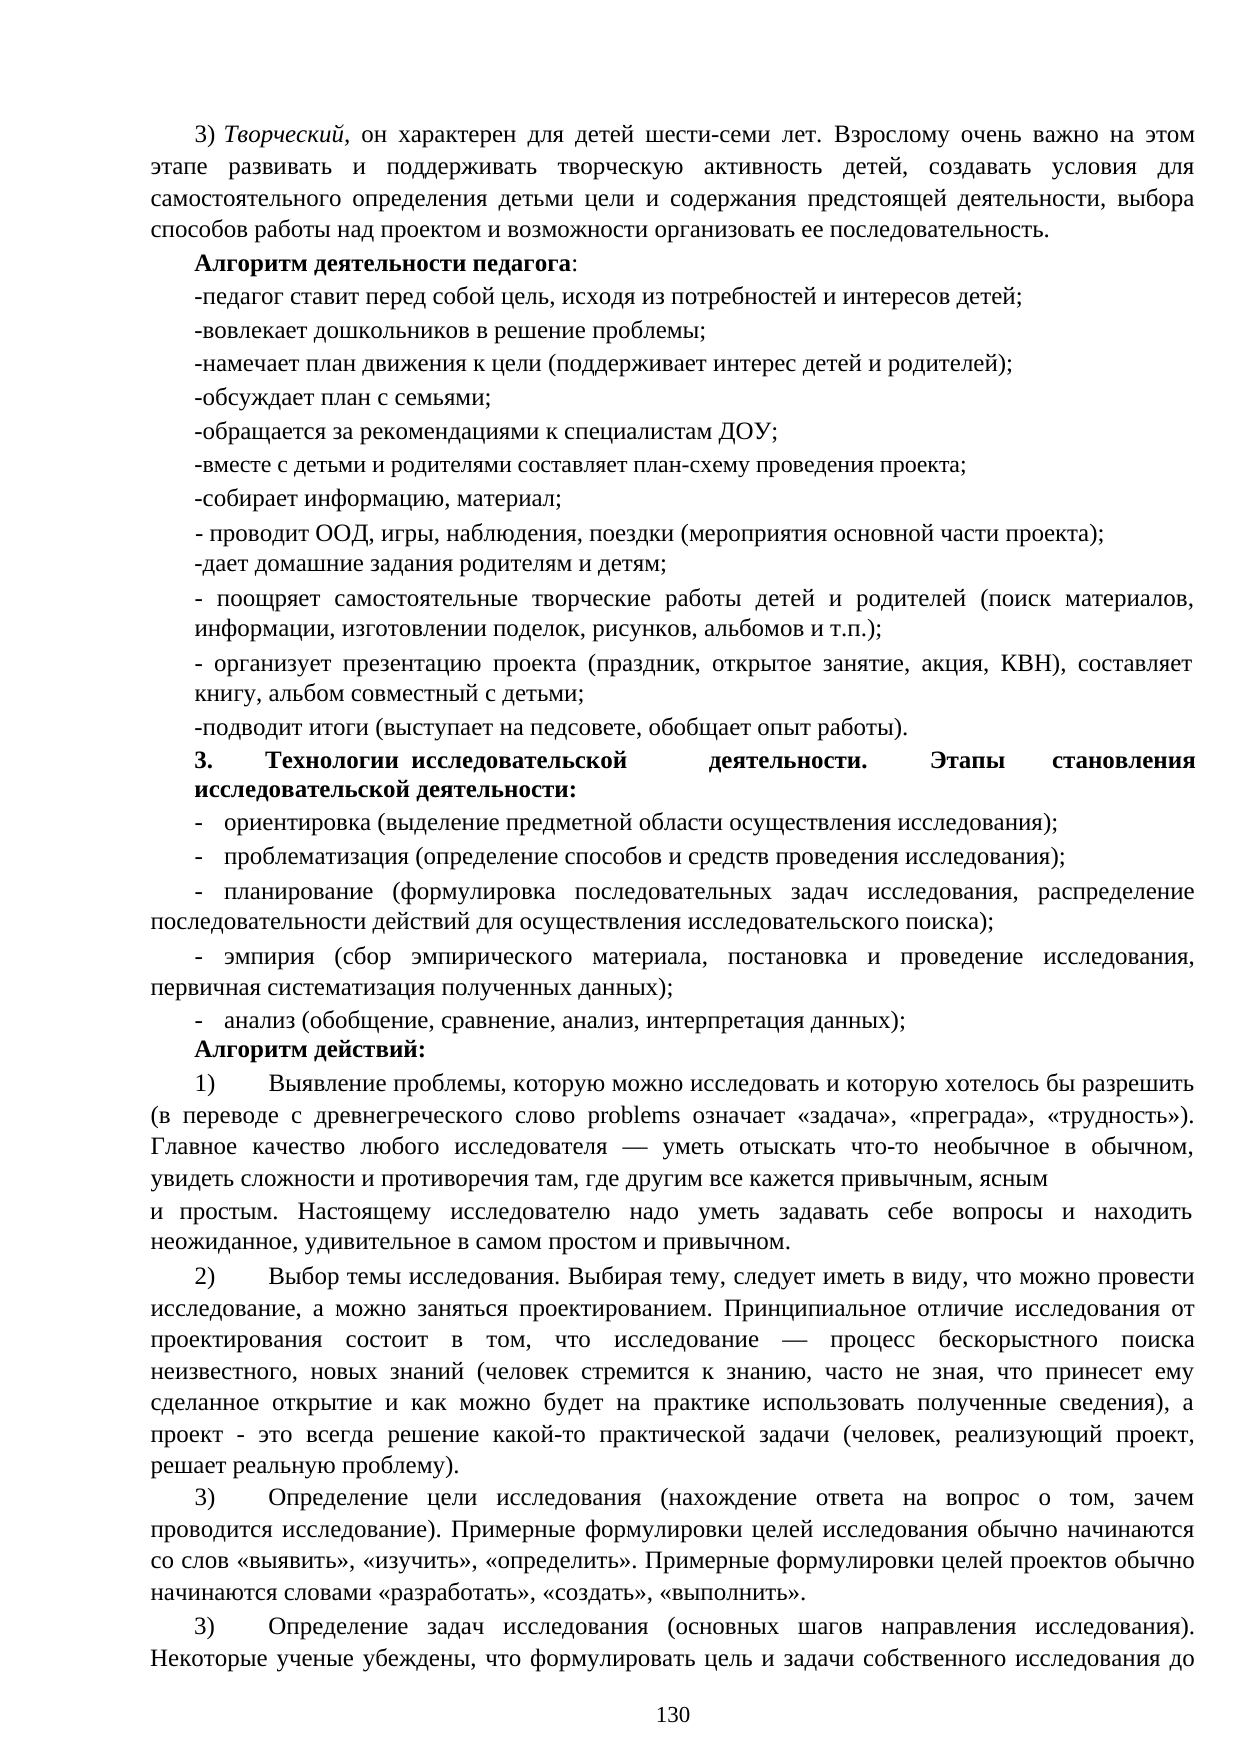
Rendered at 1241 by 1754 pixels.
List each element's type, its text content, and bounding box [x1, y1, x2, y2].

text -вовлекает дошкольников в решение проблемы; [194, 315, 1196, 343]
text -подводит итоги (выступает на педсовете, обобщает опыт работы). [194, 712, 1196, 741]
text -намечает план движения к цели (поддерживает интерес детей и родителей); [194, 348, 1196, 377]
list простым. Настоящему исследователю надо уметь задавать себе вопросы и находить неожиданное, удивительное в самом простом и привычном. [150, 1196, 1193, 1255]
text Алгоритм деятельности педагога: [194, 248, 1196, 276]
text -дает домашние задания родителям и детям; [194, 548, 1196, 576]
text -обращается за рекомендациями к специалистам ДОУ; [194, 416, 1196, 444]
list ориентировка (выделение предметной области осуществления исследования); [194, 807, 1196, 836]
list анализ (обобщение, сравнение, анализ, интерпретация данных); [194, 1005, 1196, 1034]
text - проводит ООД, игры, наблюдения, поездки (мероприятия основной части проекта); [150, 518, 1193, 547]
text -собирает информацию, материал; [194, 483, 1196, 512]
list Творческий, он характерен для детей шести-семи лет. Взрослому очень важно на этом этапе развивать и поддерживать творческую активность детей, создавать условия для самостоятельного определения детьми цели и содержания предстоящей деятельности, выбора способов работы над проектом и возможности организовать ее последовательность. [150, 119, 1196, 243]
list планирование (формулировка последовательных задач исследования, распределение последовательности действий для осуществления исследовательского поиска); [150, 876, 1196, 935]
list Определение цели исследования (нахождение ответа на вопрос о том, зачем проводится исследование). Примерные формулировки целей исследования обычно начинаются со слов «выявить», «изучить», «определить». Примерные формулировки целей проектов обычно начинаются словами «разработать», «создать», «выполнить». [150, 1482, 1196, 1606]
list Выявление проблемы, которую можно исследовать и которую хотелось бы разрешить (в переводе с древнегреческого слово problems означает «задача», «преграда», «трудность»). Главное качество любого исследователя — уметь отыскать что-то необычное в обычном, увидеть сложности и противоречия там, где другим все кажется привычным, ясным [150, 1068, 1196, 1192]
text -педагог ставит перед собой цель, исходя из потребностей и интересов детей; [194, 281, 1196, 310]
text - поощряет самостоятельные творческие работы детей и родителей (поиск материалов, информации, изготовлении поделок, рисунков, альбомов и т.п.); [194, 583, 1196, 642]
text Алгоритм действий: [194, 1034, 1196, 1063]
text -обсуждает план с семьями; [194, 382, 1196, 411]
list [150, 1611, 1196, 1672]
list проблематизация (определение способов и средств проведения исследования); [194, 841, 1196, 870]
text 3. Технологии исследовательской деятельности. Этапы становления исследовательской деятельности: [194, 746, 1196, 803]
list эмпирия (сбор эмпирического материала, постановка и проведение исследования, первичная систематизация полученных данных); [150, 941, 1196, 1000]
text - организует презентацию проекта (праздник, открытое занятие, акция, КВН), составляет книгу, альбом совместный с детьми; [194, 648, 1193, 707]
list Выбор темы исследования. Выбирая тему, следует иметь в виду, что можно провести исследование, а можно заняться проектированием. Принципиальное отличие исследования от проектирования состоит в том, что исследование — процесс бескорыстного поиска неизвестного, новых знаний (человек стремится к знанию, часто не зная, что принесет ему сделанное открытие и как можно будет на практике использовать полученные сведения), а проект - это всегда решение какой-то практической задачи (человек, реализующий проект, решает реальную проблему). [150, 1261, 1196, 1479]
text -вместе с детьми и родителями составляет план-схему проведения проекта; [194, 449, 1196, 478]
